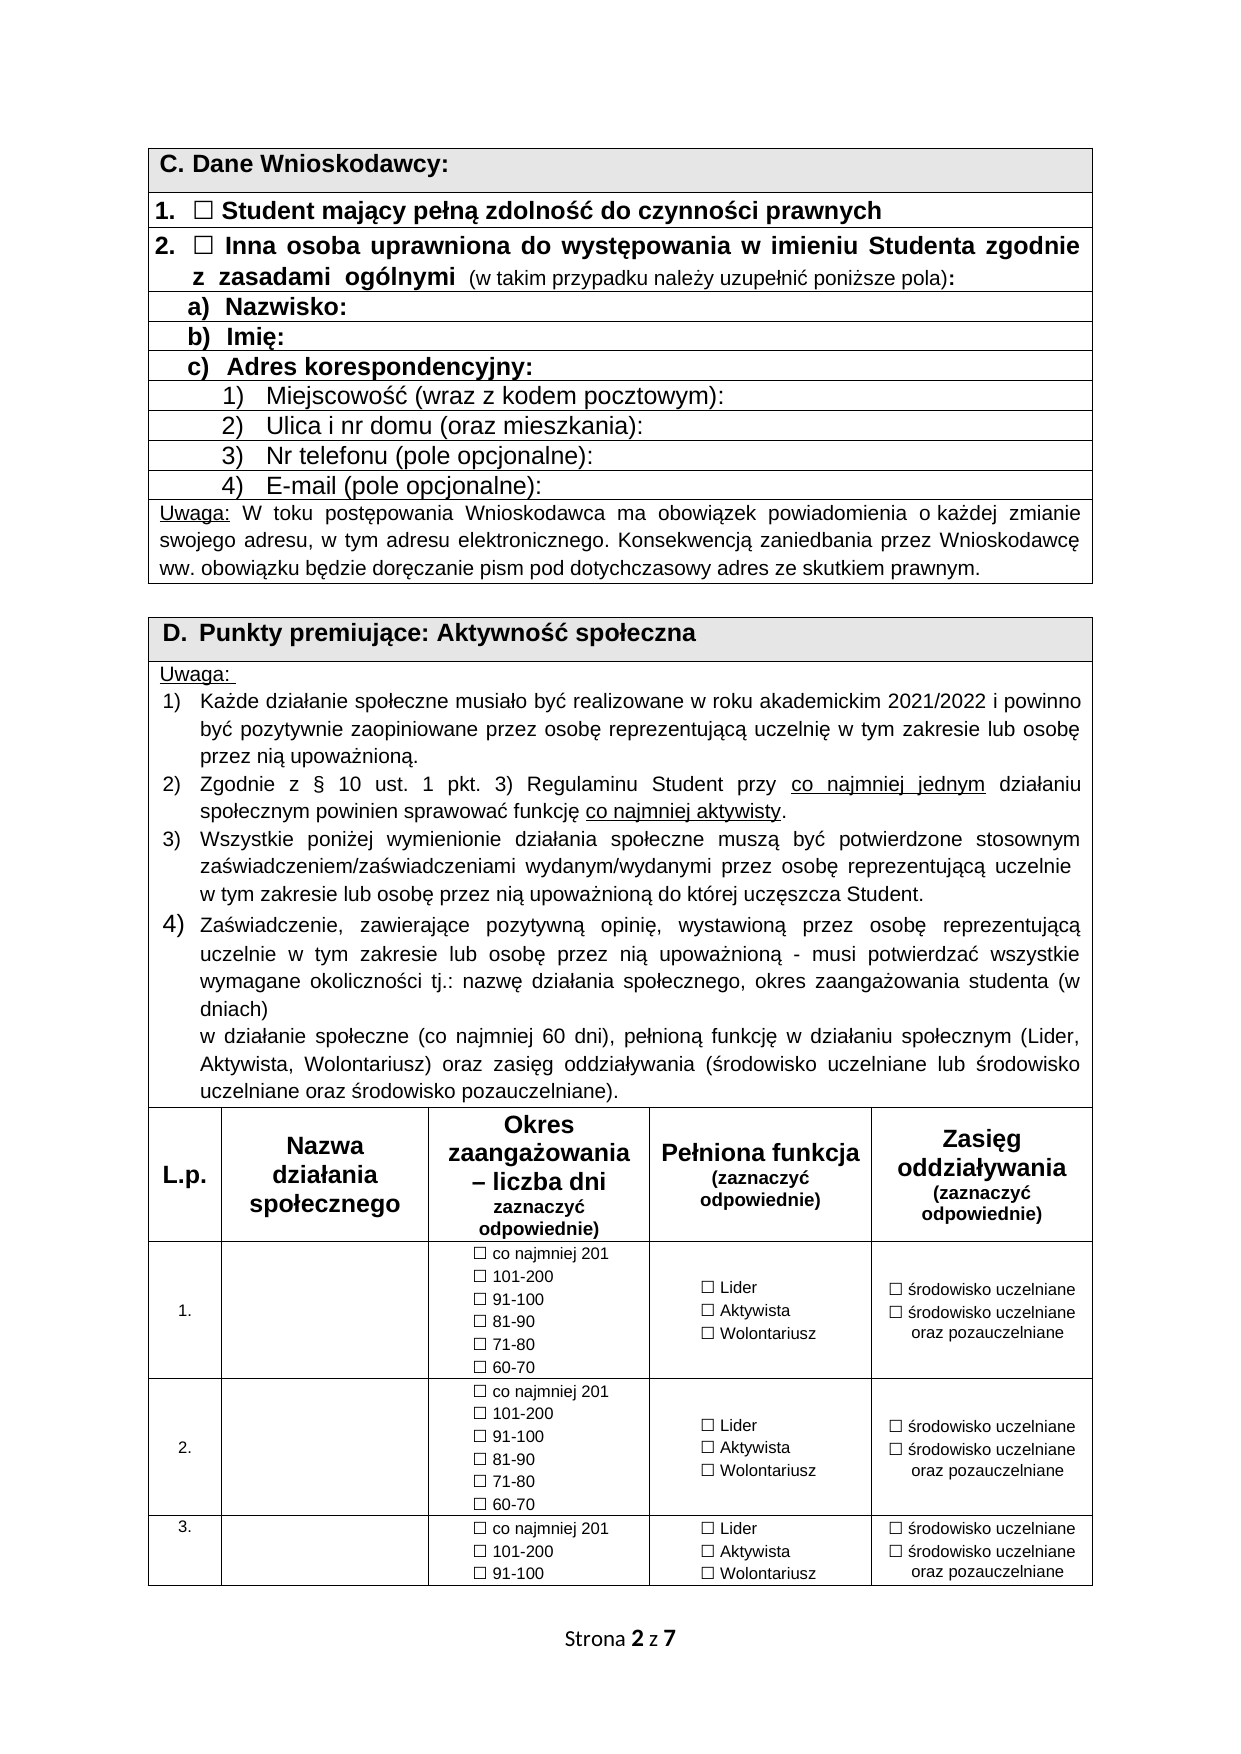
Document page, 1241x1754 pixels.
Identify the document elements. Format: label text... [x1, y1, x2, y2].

table_cell Miejscowość (wraz z kodem pocztowym): [149, 381, 1092, 410]
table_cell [429, 1379, 649, 1515]
table_cell Ulica i nr domu (oraz mieszkania): [149, 411, 1092, 440]
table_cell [872, 1516, 1092, 1584]
table_cell środowisko uczelniane środowisko uczelniane oraz pozauczelniane [872, 1242, 1092, 1378]
table_cell Zasięg oddziaływania (zaznaczyć odpowiednie) [872, 1108, 1092, 1241]
table_cell 3. [149, 1516, 221, 1584]
table_cell Nazwisko: [149, 292, 1092, 321]
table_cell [872, 1379, 1092, 1515]
table_cell L.p. [149, 1108, 221, 1241]
table_cell Nr telefonu (pole opcjonalne): [149, 441, 1092, 469]
table_cell [222, 1242, 428, 1378]
table_cell Student mający pełną zdolność do czynności prawnych [149, 193, 1092, 227]
table_cell 1. [149, 1242, 221, 1378]
table_cell 2. [149, 1379, 221, 1515]
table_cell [650, 1516, 871, 1584]
table_cell Lider Aktywista Wolontariusz [650, 1379, 871, 1515]
table_cell [222, 1379, 428, 1515]
table_cell Nazwa działania społecznego [222, 1108, 428, 1241]
table_cell co najmniej 201 101-200 91-100 81-90 71-80 60-70 [429, 1242, 649, 1378]
table_header Punkty premiujące: Aktywność społeczna [149, 618, 1092, 661]
table_cell [222, 1516, 428, 1584]
table_cell Pełniona funkcja (zaznaczyć odpowiednie) [650, 1108, 871, 1241]
table_cell Uwaga: Każde działanie społeczne musiało być realizowane w roku akademickim 2021/2022 i powinno być pozytywnie zaopiniowane przez osobę reprezentującą uczelnię w tym zakresie lub osobę przez nią upoważnioną. Zgodnie z § 10 ust. 1 pkt. 3) Regulaminu Student przy co najmniej jednym działaniu społecznym powinien sprawować funkcję co najmniej aktywisty. Wszystkie poniżej wymienionie działania społeczne muszą być potwierdzone stosownym zaświadczeniem/zaświadczeniami wydanym/wydanymi przez osobę reprezentującą uczelnie w tym zakresie lub osobę przez nią upoważnioną do której uczęszcza Student. Zaświadczenie, zawierające pozytywną opinię, wystawioną przez osobę reprezentującą uczelnie w tym zakresie lub osobę przez nią upoważnioną - musi potwierdzać wszystkie wymagane okoliczności tj.: nazwę działania społecznego, okres zaangażowania studenta (w dniach) w działanie społeczne (co najmniej 60 dni), pełnioną funkcję w działaniu społecznym (Lider, Aktywista, Wolontariusz) oraz zasięg oddziaływania (środowisko uczelniane lub środowisko uczelniane oraz środowisko pozauczelniane). [149, 662, 1092, 1107]
table_header Dane Wnioskodawcy: [149, 149, 1092, 192]
table_cell Lider Aktywista Wolontariusz [650, 1242, 871, 1378]
table_cell Okres zaangażowania – liczba dni zaznaczyć odpowiednie) [429, 1108, 649, 1241]
table_cell Imię: [149, 322, 1092, 350]
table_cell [429, 1516, 649, 1584]
table_cell Adres korespondencyjny: [149, 351, 1092, 380]
table_cell E-mail (pole opcjonalne): [149, 471, 1092, 499]
table_cell Inna osoba uprawniona do występowania w imieniu Studenta zgodnie z zasadami ogólnymi (w takim przypadku należy uzupełnić poniższe pola): [149, 228, 1092, 291]
